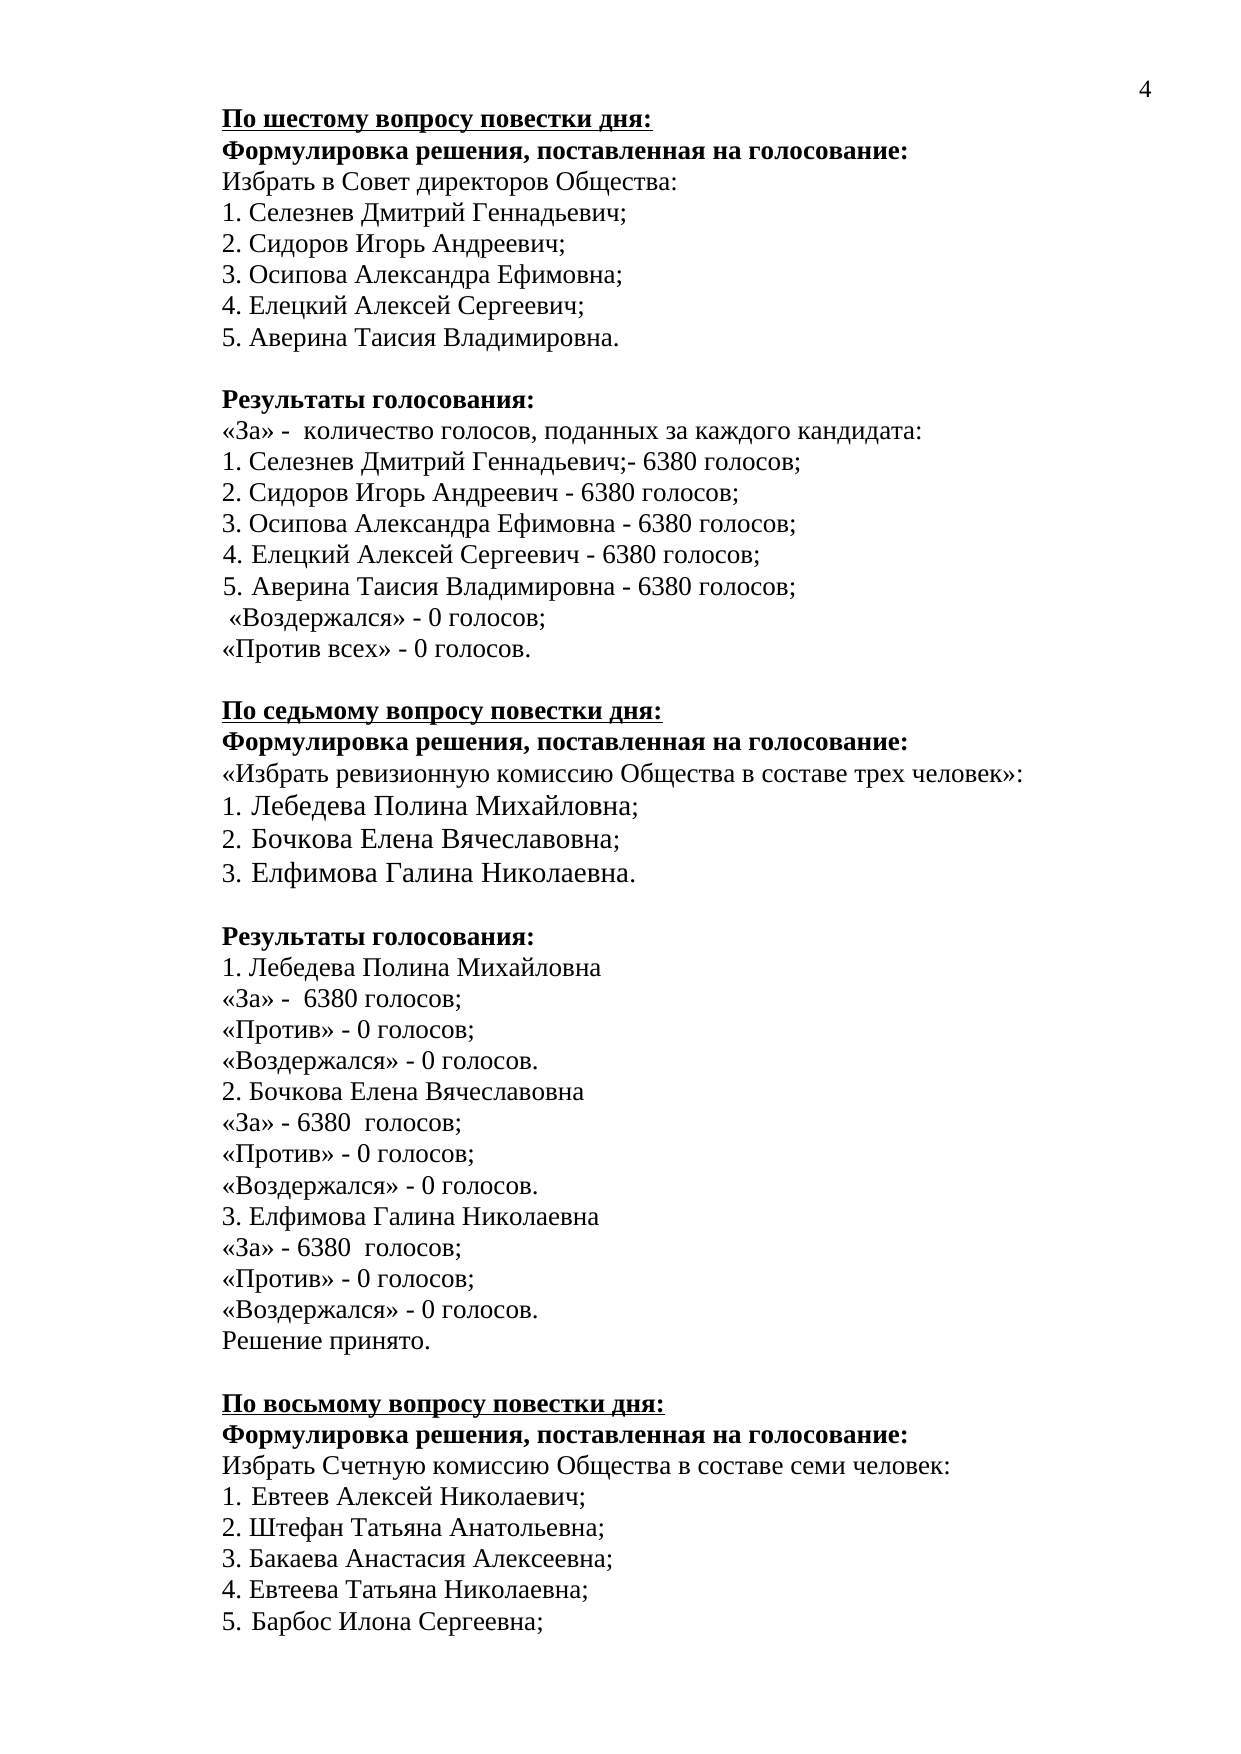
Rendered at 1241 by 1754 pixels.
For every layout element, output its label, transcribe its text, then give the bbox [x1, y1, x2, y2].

text 1. Селезнев Дмитрий Геннадьевич;- 6380 голосов; [148, 445, 1152, 476]
text 5. Барбос Илона Сергеевна; [148, 1605, 1152, 1636]
text Результаты голосования: [148, 383, 1152, 414]
text По восьмому вопросу повестки дня: [148, 1387, 1152, 1418]
text «За» - 6380 голосов; [148, 1231, 1152, 1262]
text По седьмому вопросу повестки дня: [148, 694, 1152, 726]
text 1. Селезнев Дмитрий Геннадьевич; [148, 196, 1152, 227]
text 2. Штефан Татьяна Анатольевна; [148, 1511, 1152, 1542]
text 4. Елецкий Алексей Сергеевич; [148, 289, 1152, 321]
text Избрать в Совет директоров Общества: [148, 165, 1152, 196]
text 5. Аверина Таисия Владимировна. [148, 321, 1152, 352]
list Елфимова Галина Николаевна. [148, 855, 1152, 888]
text Формулировка решения, поставленная на голосование: [148, 1418, 1152, 1449]
text По шестому вопросу повестки дня: [148, 103, 1152, 134]
text 3. Бакаева Анастасия Алексеевна; [148, 1542, 1152, 1574]
text «Избрать ревизионную комиссию Общества в составе трех человек»: [148, 757, 1152, 788]
text Формулировка решения, поставленная на голосование: [148, 134, 1152, 165]
text «За» - количество голосов, поданных за каждого кандидата: [148, 414, 1152, 445]
text Решение принято. [148, 1324, 1152, 1356]
text 2. Бочкова Елена Вячеславовна [148, 1075, 1152, 1106]
text «Воздержался» - 0 голосов. [148, 1044, 1152, 1075]
text Результаты голосования: [148, 919, 1152, 951]
text «За» - 6380 голосов; [148, 982, 1152, 1013]
text «Воздержался» - 0 голосов. [148, 1293, 1152, 1324]
text «Против» - 0 голосов; [148, 1262, 1152, 1293]
text 3. Осипова Александра Ефимовна; [148, 258, 1152, 289]
list Аверина Таисия Владимировна - 6380 голосов; [223, 570, 1152, 601]
text 3. Елфимова Галина Николаевна [148, 1200, 1152, 1231]
text 2. Сидоров Игорь Андреевич; [148, 227, 1152, 258]
text 3. Осипова Александра Ефимовна - 6380 голосов; [148, 507, 1152, 539]
text «Воздержался» - 0 голосов. [148, 1169, 1152, 1200]
text Формулировка решения, поставленная на голосование: [148, 726, 1152, 757]
text 2. Сидоров Игорь Андреевич - 6380 голосов; [148, 476, 1152, 507]
text «Против всех» - 0 голосов. [148, 632, 1152, 663]
text «Против» - 0 голосов; [148, 1013, 1152, 1044]
text 4. Евтеева Татьяна Николаевна; [148, 1574, 1152, 1605]
text 1. Лебедева Полина Михайловна [148, 951, 1152, 982]
text Избрать Счетную комиссию Общества в составе семи человек: [148, 1449, 1152, 1480]
list Бочкова Елена Вячеславовна; [148, 821, 1152, 855]
text «За» - 6380 голосов; [148, 1106, 1152, 1138]
list Лебедева Полина Михайловна; [222, 788, 1152, 821]
text «Воздержался» - 0 голосов; [148, 601, 1152, 632]
text «Против» - 0 голосов; [148, 1138, 1152, 1169]
text 1. Евтеев Алексей Николаевич; [148, 1480, 1152, 1511]
list Елецкий Алексей Сергеевич - 6380 голосов; [223, 539, 1152, 570]
